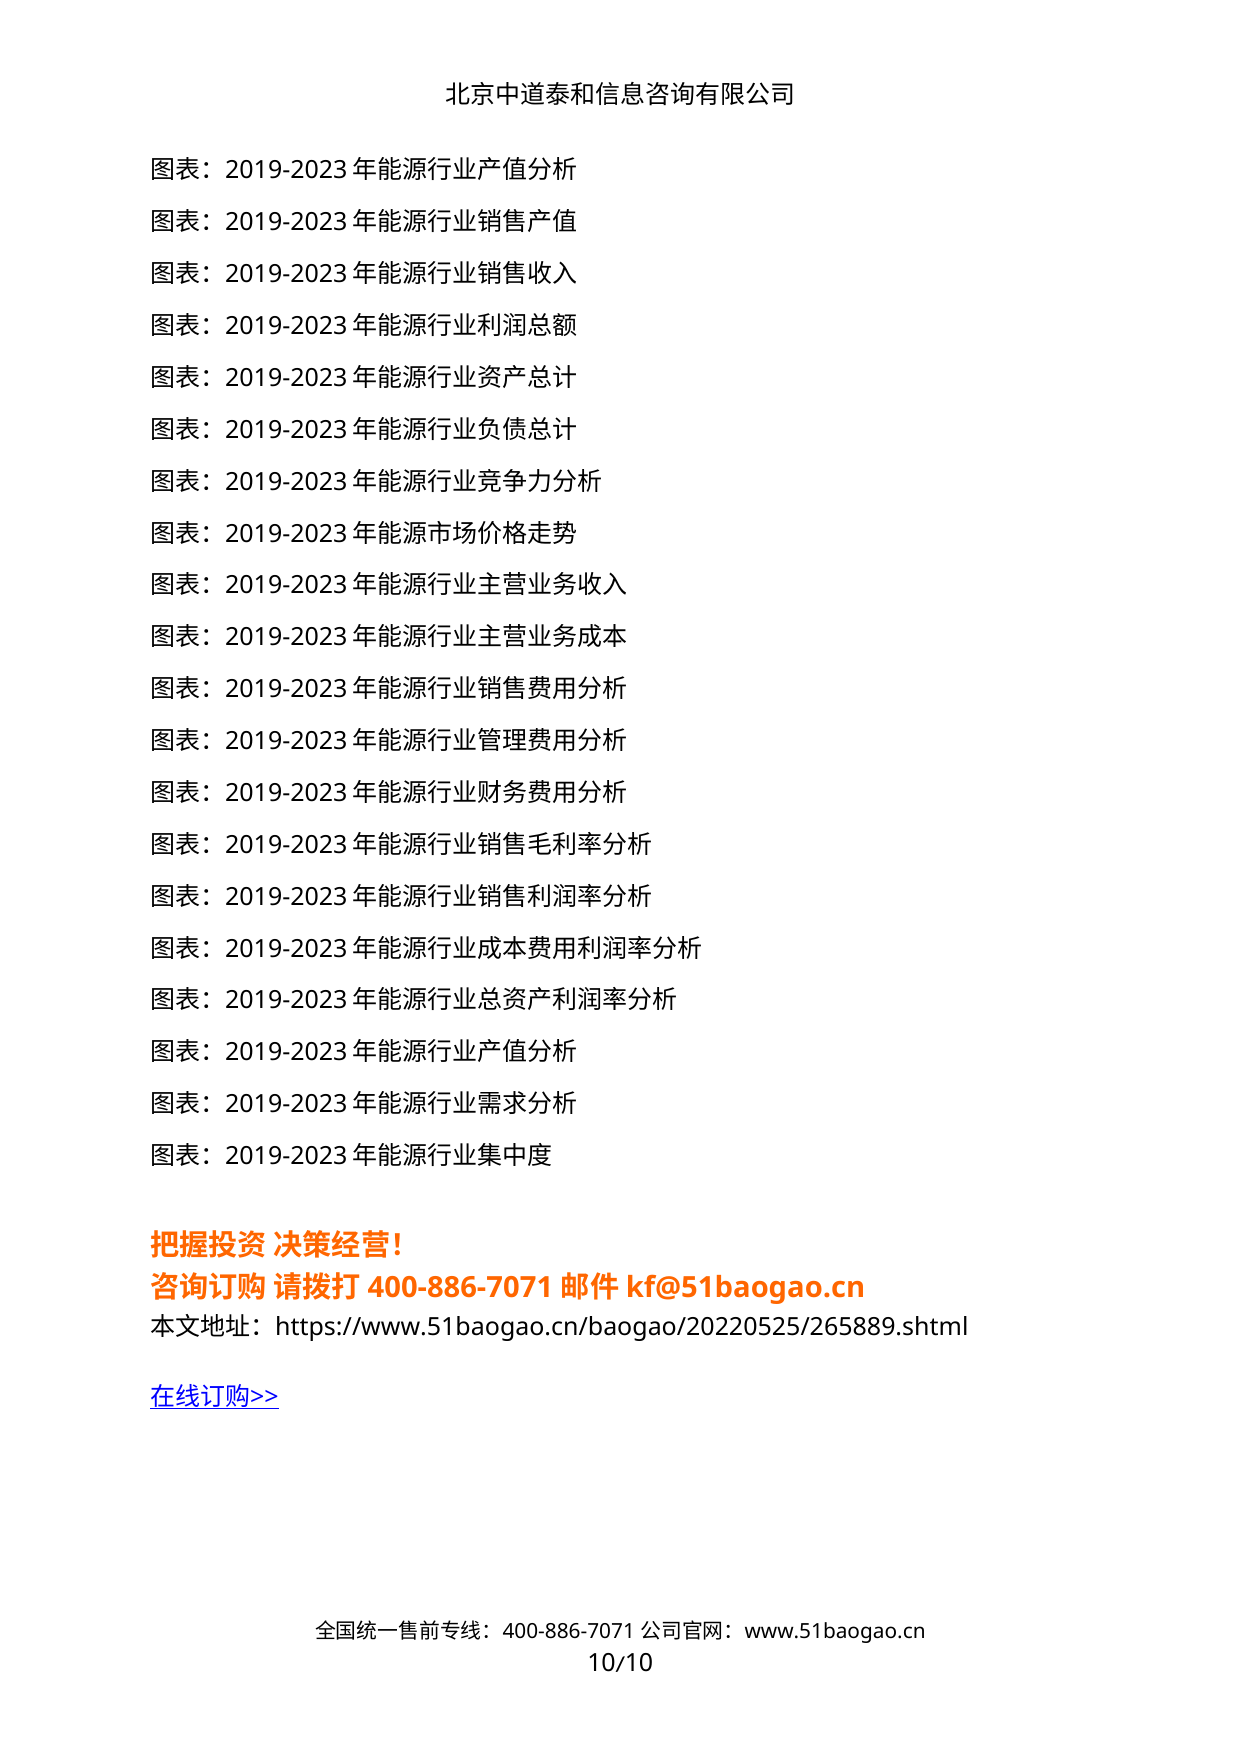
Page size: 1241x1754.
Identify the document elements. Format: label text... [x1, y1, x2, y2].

text 图表：2019-2023年能源行业负债总计 [150, 409, 1090, 446]
text 图表：2019-2023年能源行业需求分析 [150, 1084, 1090, 1120]
text 图表：2019-2023年能源行业管理费用分析 [150, 721, 1090, 757]
text 图表：2019-2023年能源行业总资产利润率分析 [150, 980, 1090, 1016]
text 图表：2019-2023年能源行业销售产值 [150, 202, 1090, 238]
text 图表：2019-2023年能源市场价格走势 [150, 513, 1090, 549]
text 图表：2019-2023年能源行业产值分析 [150, 1032, 1090, 1068]
text 图表：2019-2023年能源行业销售费用分析 [150, 669, 1090, 705]
text 图表：2019-2023年能源行业利润总额 [150, 306, 1090, 342]
text 图表：2019-2023年能源行业资产总计 [150, 357, 1090, 394]
text 图表：2019-2023年能源行业销售收入 [150, 254, 1090, 290]
text 图表：2019-2023年能源行业集中度 [150, 1136, 1090, 1172]
text 图表：2019-2023年能源行业成本费用利润率分析 [150, 928, 1090, 964]
text 图表：2019-2023年能源行业产值分析 [150, 150, 1090, 186]
text 图表：2019-2023年能源行业竞争力分析 [150, 461, 1090, 497]
text 图表：2019-2023年能源行业销售利润率分析 [150, 876, 1090, 912]
text 图表：2019-2023年能源行业销售毛利率分析 [150, 824, 1090, 861]
text 把握投资 决策经营！咨询订购 请拨打 400-886-7071 邮件 kf@51baogao.cn本文地址：https://www.51baogao.cn/baogao/20220525/265889.shtml [150, 1187, 1090, 1342]
text 图表：2019-2023年能源行业财务费用分析 [150, 772, 1090, 809]
text 图表：2019-2023年能源行业主营业务成本 [150, 617, 1090, 653]
text 在线订购>> [150, 1342, 1090, 1413]
text 图表：2019-2023年能源行业主营业务收入 [150, 565, 1090, 601]
